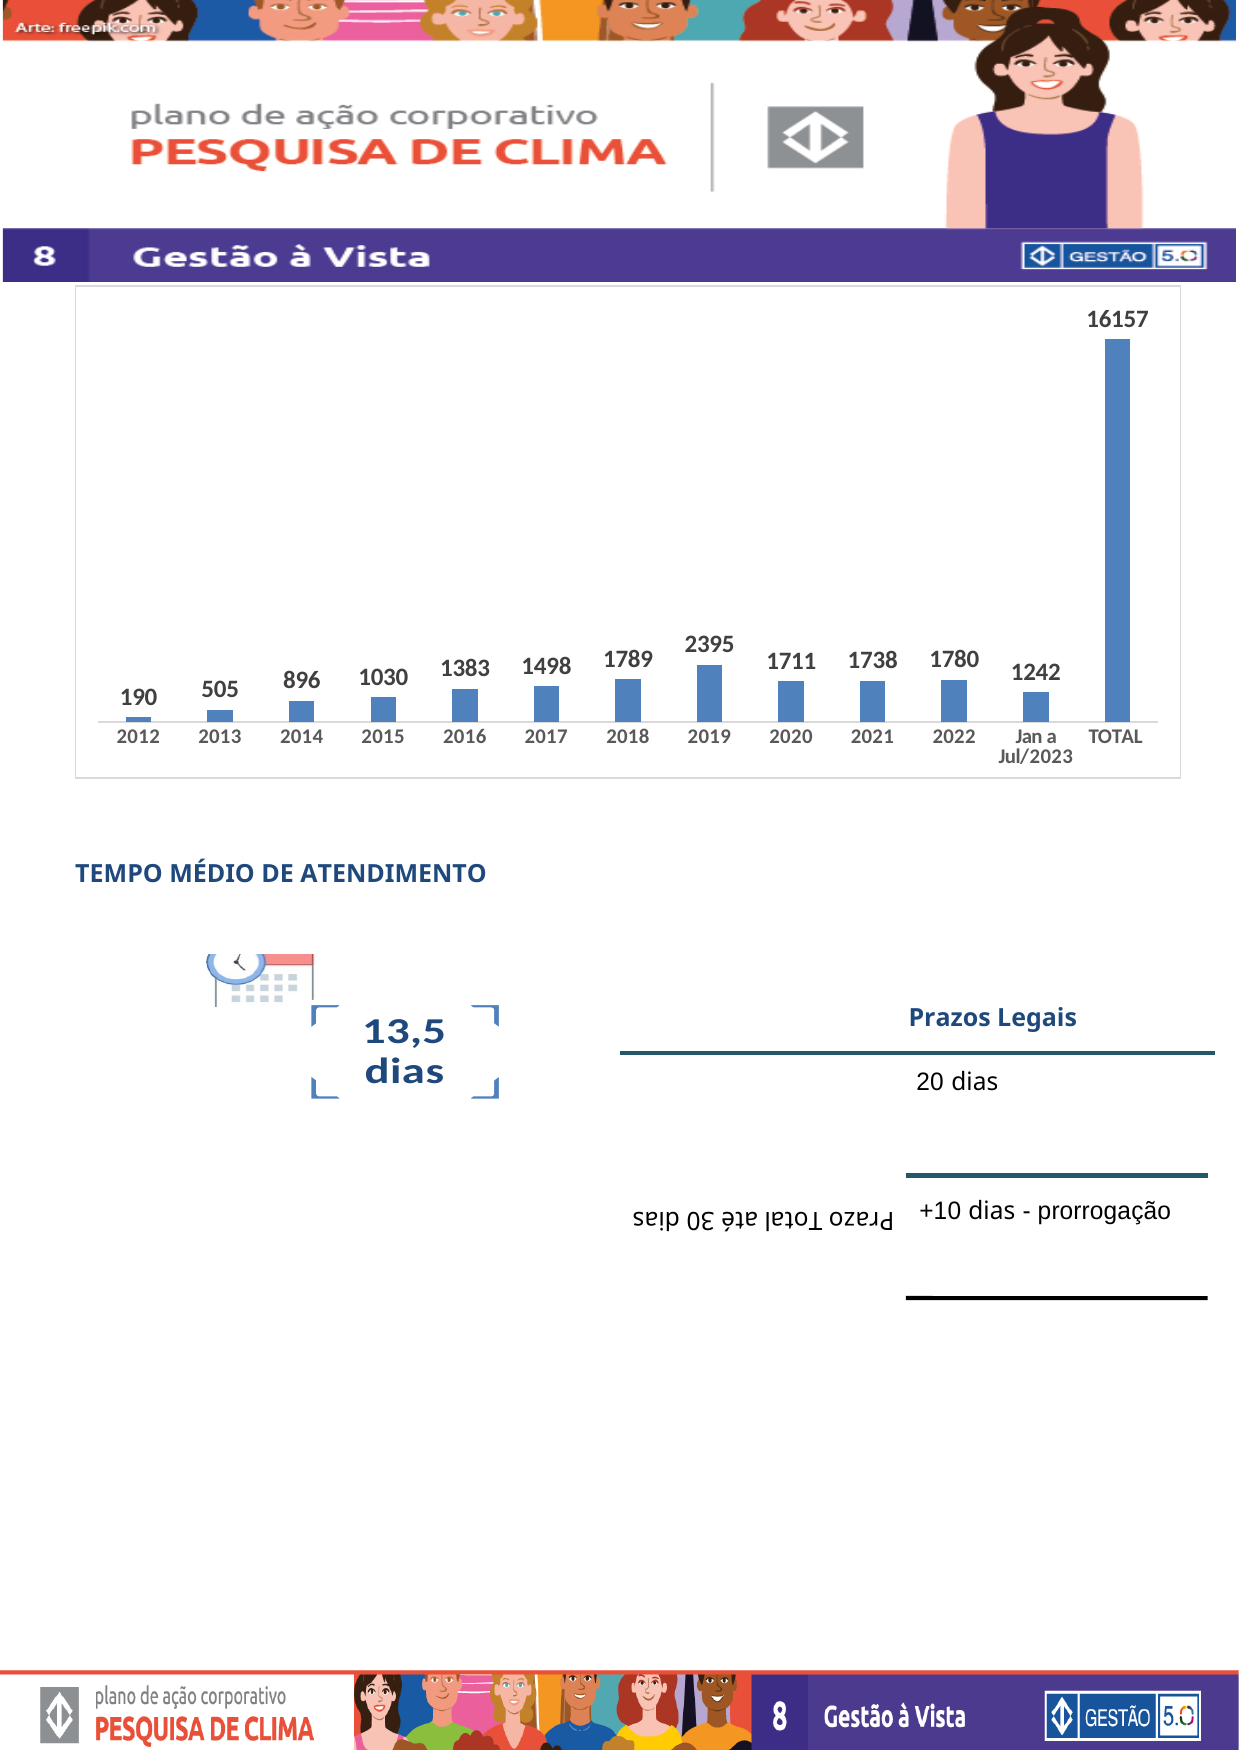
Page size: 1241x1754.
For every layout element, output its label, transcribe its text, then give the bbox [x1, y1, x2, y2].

text Prazos Legais [370, 999, 496, 1033]
picture [206, 954, 315, 1007]
text TEMPO MÉDIO DE ATENDIMENTO [75, 856, 1165, 890]
text Prazos Legais [503, 999, 1165, 1033]
picture [0, 1670, 1239, 1750]
picture [1, 0, 1236, 282]
